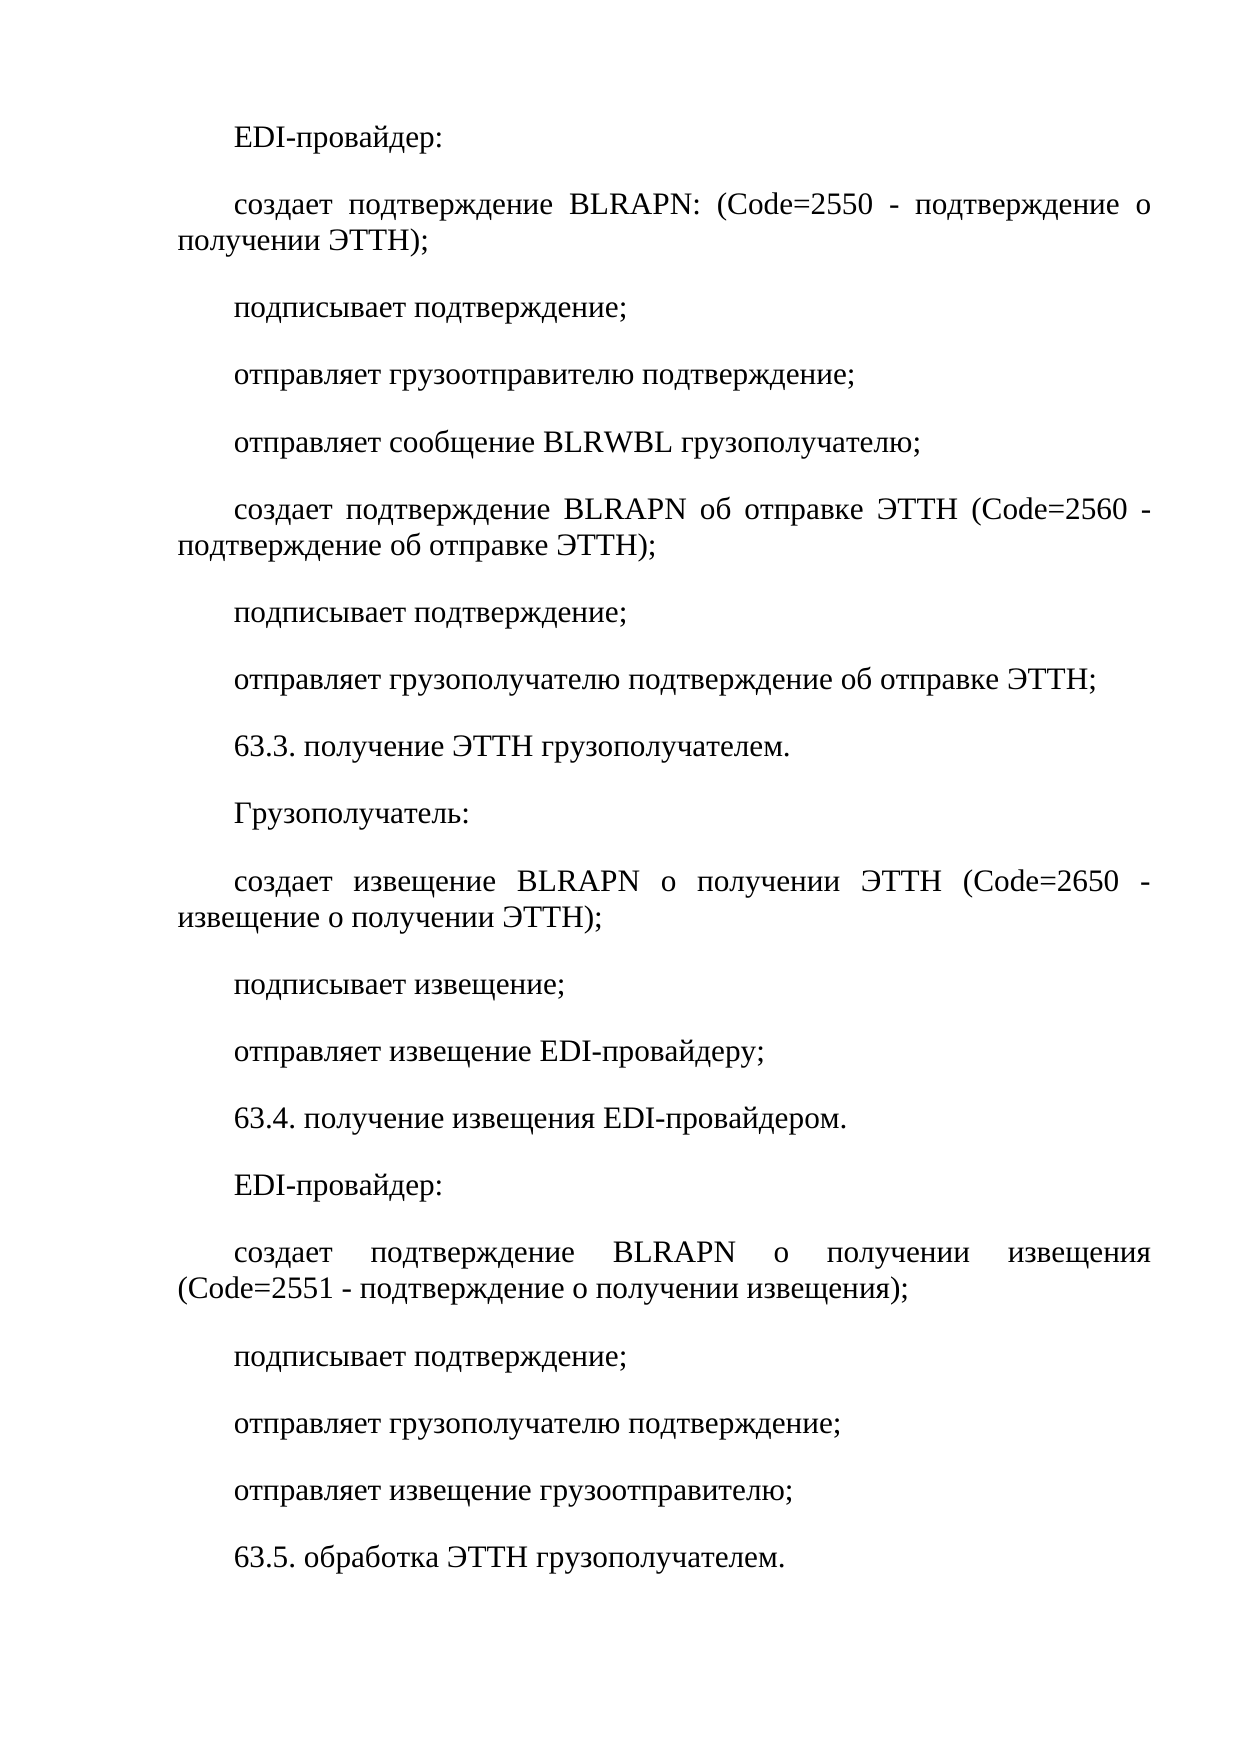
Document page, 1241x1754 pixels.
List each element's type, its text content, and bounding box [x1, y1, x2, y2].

text создает извещение BLRAPN о получении ЭТТН (Code=2650 - извещение о получении ЭТТН); [177, 862, 1152, 934]
text создает подтверждение BLRAPN о получении извещения (Code=2551 - подтверждение о получении извещения); [177, 1234, 1152, 1306]
text отправляет извещение EDI-провайдеру; [177, 1032, 1152, 1068]
text подписывает извещение; [177, 965, 1152, 1001]
text отправляет грузополучателю подтверждение; [177, 1404, 1152, 1440]
text 63.4. получение извещения EDI-провайдером. [177, 1099, 1152, 1135]
text 63.3. получение ЭТТН грузополучателем. [177, 727, 1152, 763]
text EDI-провайдер: [177, 118, 1152, 154]
text создает подтверждение BLRAPN: (Code=2550 - подтверждение о получении ЭТТН); [177, 185, 1152, 257]
text подписывает подтверждение; [177, 288, 1152, 324]
text подписывает подтверждение; [177, 1337, 1152, 1373]
text отправляет грузополучателю подтверждение об отправке ЭТТН; [177, 660, 1152, 696]
text отправляет сообщение BLRWBL грузополучателю; [177, 423, 1152, 459]
text 63.5. обработка ЭТТН грузополучателем. [177, 1538, 1152, 1574]
text создает подтверждение BLRAPN об отправке ЭТТН (Code=2560 - подтверждение об отправке ЭТТН); [177, 490, 1152, 562]
text EDI-провайдер: [177, 1167, 1152, 1202]
text Грузополучатель: [177, 795, 1152, 831]
text подписывает подтверждение; [177, 593, 1152, 629]
text отправляет грузоотправителю подтверждение; [177, 356, 1152, 392]
text отправляет извещение грузоотправителю; [177, 1471, 1152, 1507]
